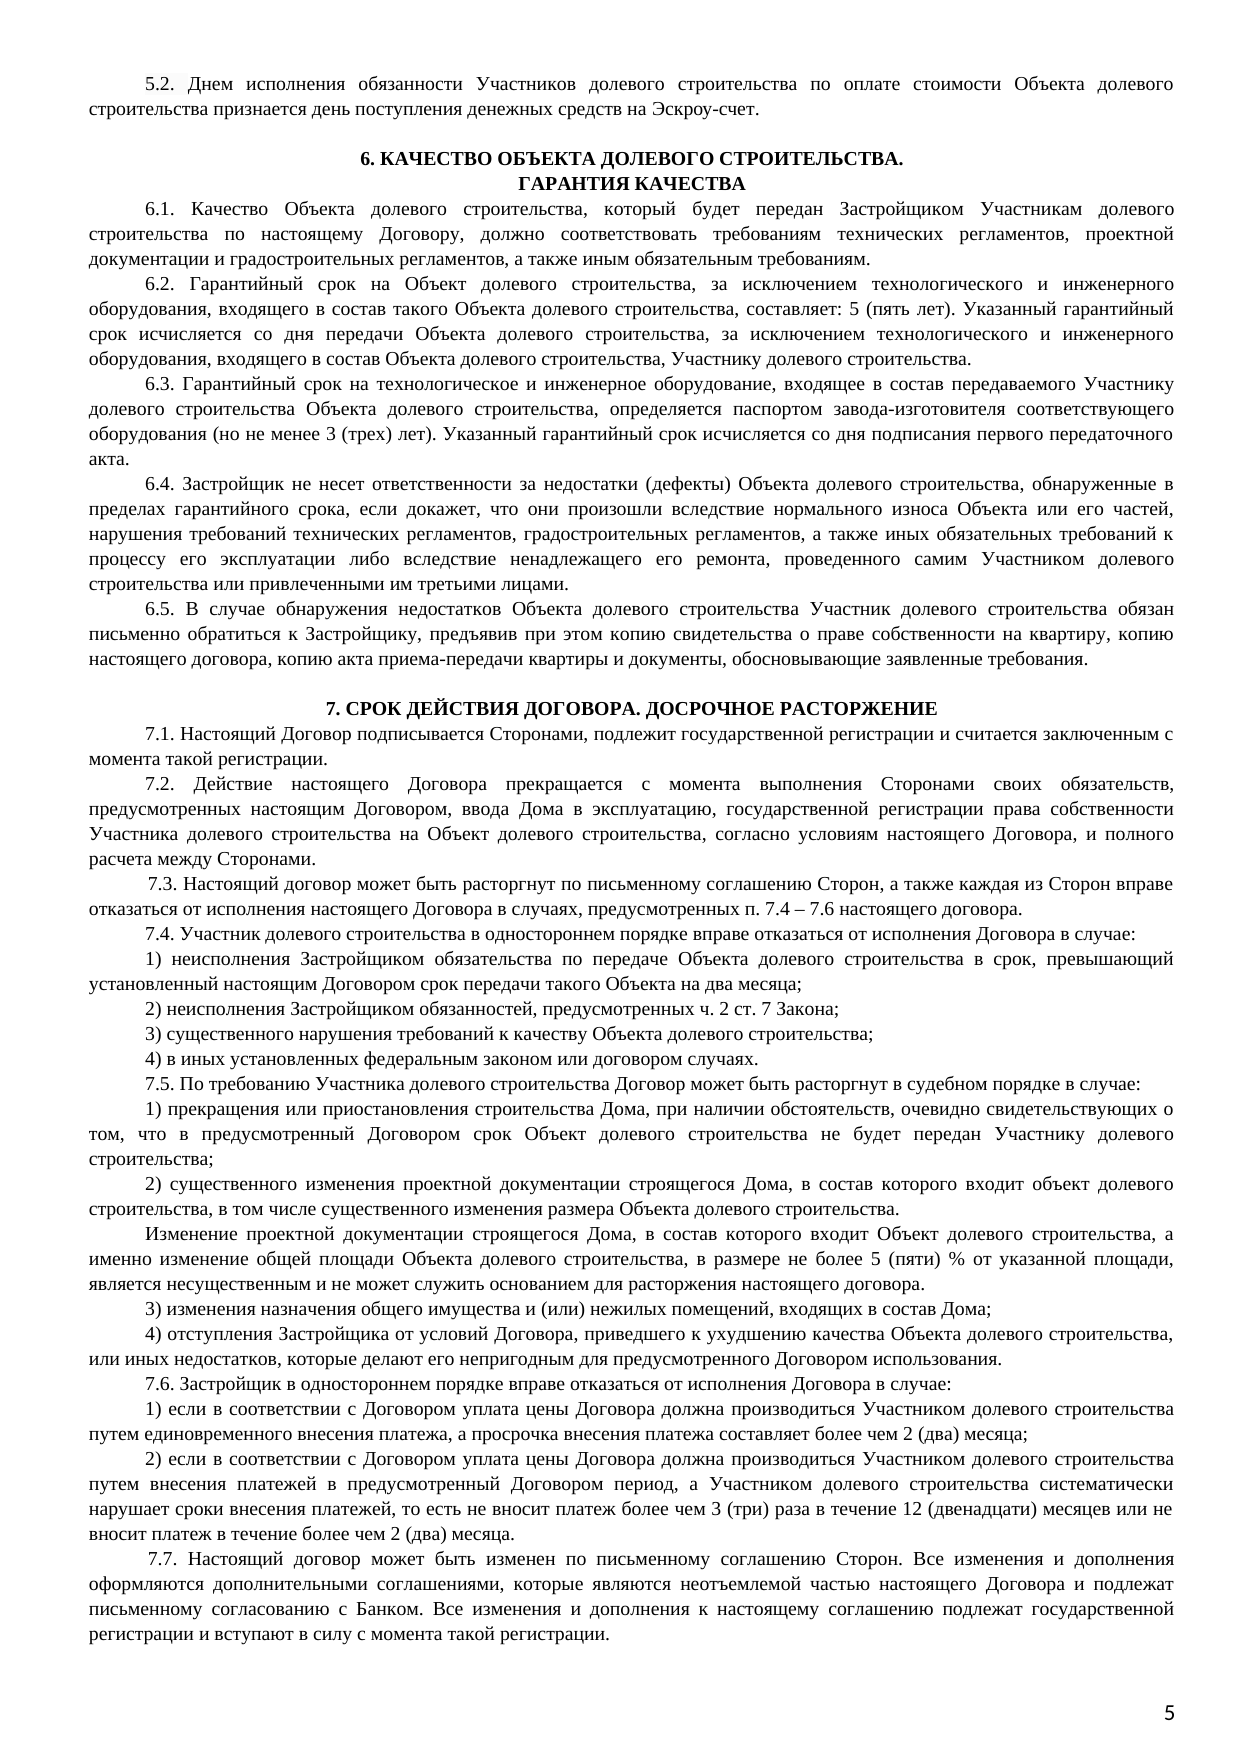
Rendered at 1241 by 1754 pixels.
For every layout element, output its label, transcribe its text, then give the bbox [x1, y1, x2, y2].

text 7.4. Участник долевого строительства в одностороннем порядке вправе отказаться от исполнения Договора в случае: [89, 921, 1175, 946]
text 5.2. Днем исполнения обязанности Участников долевого строительства по оплате стоимости Объекта долевого строительства признается день поступления денежных средств на Эскроу-счет. [89, 71, 1175, 121]
text 2) существенного изменения проектной документации строящегося Дома, в состав которого входит объект долевого строительства, в том числе существенного изменения размера Объекта долевого строительства. [89, 1171, 1175, 1221]
text 1) если в соответствии с Договором уплата цены Договора должна производиться Участником долевого строительства путем единовременного внесения платежа, а просрочка внесения платежа составляет более чем 2 (два) месяца; [89, 1396, 1175, 1446]
text 7.3. Настоящий договор может быть расторгнут по письменному соглашению Сторон, а также каждая из Сторон вправе отказаться от исполнения настоящего Договора в случаях, предусмотренных п. 7.4 – 7.6 настоящего договора. [89, 871, 1175, 921]
text 2) неисполнения Застройщиком обязанностей, предусмотренных ч. 2 ст. 7 Закона; [89, 996, 1175, 1021]
text 7.7. Настоящий договор может быть изменен по письменному соглашению Сторон. Все изменения и дополнения оформляются дополнительными соглашениями, которые являются неотъемлемой частью настоящего Договора и подлежат письменному согласованию с Банком. Все изменения и дополнения к настоящему соглашению подлежат государственной регистрации и вступают в силу с момента такой регистрации. [89, 1546, 1175, 1646]
text 7. СРОК ДЕЙСТВИЯ ДОГОВОРА. ДОСРОЧНОЕ РАСТОРЖЕНИЕ [89, 696, 1175, 721]
text 7.5. По требованию Участника долевого строительства Договор может быть расторгнут в судебном порядке в случае: [89, 1071, 1175, 1096]
text 3) существенного нарушения требований к качеству Объекта долевого строительства; [89, 1021, 1175, 1046]
text 6.3. Гарантийный срок на технологическое и инженерное оборудование, входящее в состав передаваемого Участнику долевого строительства Объекта долевого строительства, определяется паспортом завода-изготовителя соответствующего оборудования (но не менее 3 (трех) лет). Указанный гарантийный срок исчисляется со дня подписания первого передаточного акта. [89, 371, 1175, 471]
text 6.4. Застройщик не несет ответственности за недостатки (дефекты) Объекта долевого строительства, обнаруженные в пределах гарантийного срока, если докажет, что они произошли вследствие нормального износа Объекта или его частей, нарушения требований технических регламентов, градостроительных регламентов, а также иных обязательных требований к процессу его эксплуатации либо вследствие ненадлежащего его ремонта, проведенного самим Участником долевого строительства или привлеченными им третьими лицами. [89, 471, 1175, 596]
text 7.6. Застройщик в одностороннем порядке вправе отказаться от исполнения Договора в случае: [89, 1371, 1175, 1396]
text 1) прекращения или приостановления строительства Дома, при наличии обстоятельств, очевидно свидетельствующих о том, что в предусмотренный Договором срок Объект долевого строительства не будет передан Участнику долевого строительства; [89, 1096, 1175, 1171]
text ГАРАНТИЯ КАЧЕСТВА [89, 171, 1175, 196]
text 6.2. Гарантийный срок на Объект долевого строительства, за исключением технологического и инженерного оборудования, входящего в состав такого Объекта долевого строительства, составляет: 5 (пять лет). Указанный гарантийный срок исчисляется со дня передачи Объекта долевого строительства, за исключением технологического и инженерного оборудования, входящего в состав Объекта долевого строительства, Участнику долевого строительства. [89, 271, 1175, 371]
text 6.1. Качество Объекта долевого строительства, который будет передан Застройщиком Участникам долевого строительства по настоящему Договору, должно соответствовать требованиям технических регламентов, проектной документации и градостроительных регламентов, а также иным обязательным требованиям. [89, 196, 1175, 271]
text 4) в иных установленных федеральным законом или договором случаях. [89, 1046, 1175, 1071]
text 7.1. Настоящий Договор подписывается Сторонами, подлежит государственной регистрации и считается заключенным с момента такой регистрации. [89, 721, 1175, 771]
text Изменение проектной документации строящегося Дома, в состав которого входит Объект долевого строительства, а именно изменение общей площади Объекта долевого строительства, в размере не более 5 (пяти) % от указанной площади, является несущественным и не может служить основанием для расторжения настоящего договора. [89, 1221, 1175, 1296]
text 3) изменения назначения общего имущества и (или) нежилых помещений, входящих в состав Дома; [89, 1296, 1175, 1321]
text 2) если в соответствии с Договором уплата цены Договора должна производиться Участником долевого строительства путем внесения платежей в предусмотренный Договором период, а Участником долевого строительства систематически нарушает сроки внесения платежей, то есть не вносит платеж более чем 3 (три) раза в течение 12 (двенадцати) месяцев или не вносит платеж в течение более чем 2 (два) месяца. [89, 1446, 1175, 1546]
text 7.2. Действие настоящего Договора прекращается с момента выполнения Сторонами своих обязательств, предусмотренных настоящим Договором, ввода Дома в эксплуатацию, государственной регистрации права собственности Участника долевого строительства на Объект долевого строительства, согласно условиям настоящего Договора, и полного расчета между Сторонами. [89, 771, 1175, 871]
text 6. КАЧЕСТВО ОБЪЕКТА ДОЛЕВОГО СТРОИТЕЛЬСТВА. [89, 146, 1175, 171]
text 4) отступления Застройщика от условий Договора, приведшего к ухудшению качества Объекта долевого строительства, или иных недостатков, которые делают его непригодным для предусмотренного Договором использования. [89, 1321, 1175, 1371]
text 6.5. В случае обнаружения недостатков Объекта долевого строительства Участник долевого строительства обязан письменно обратиться к Застройщику, предъявив при этом копию свидетельства о праве собственности на квартиру, копию настоящего договора, копию акта приема-передачи квартиры и документы, обосновывающие заявленные требования. [89, 596, 1175, 671]
text 1) неисполнения Застройщиком обязательства по передаче Объекта долевого строительства в срок, превышающий установленный настоящим Договором срок передачи такого Объекта на два месяца; [89, 946, 1175, 996]
